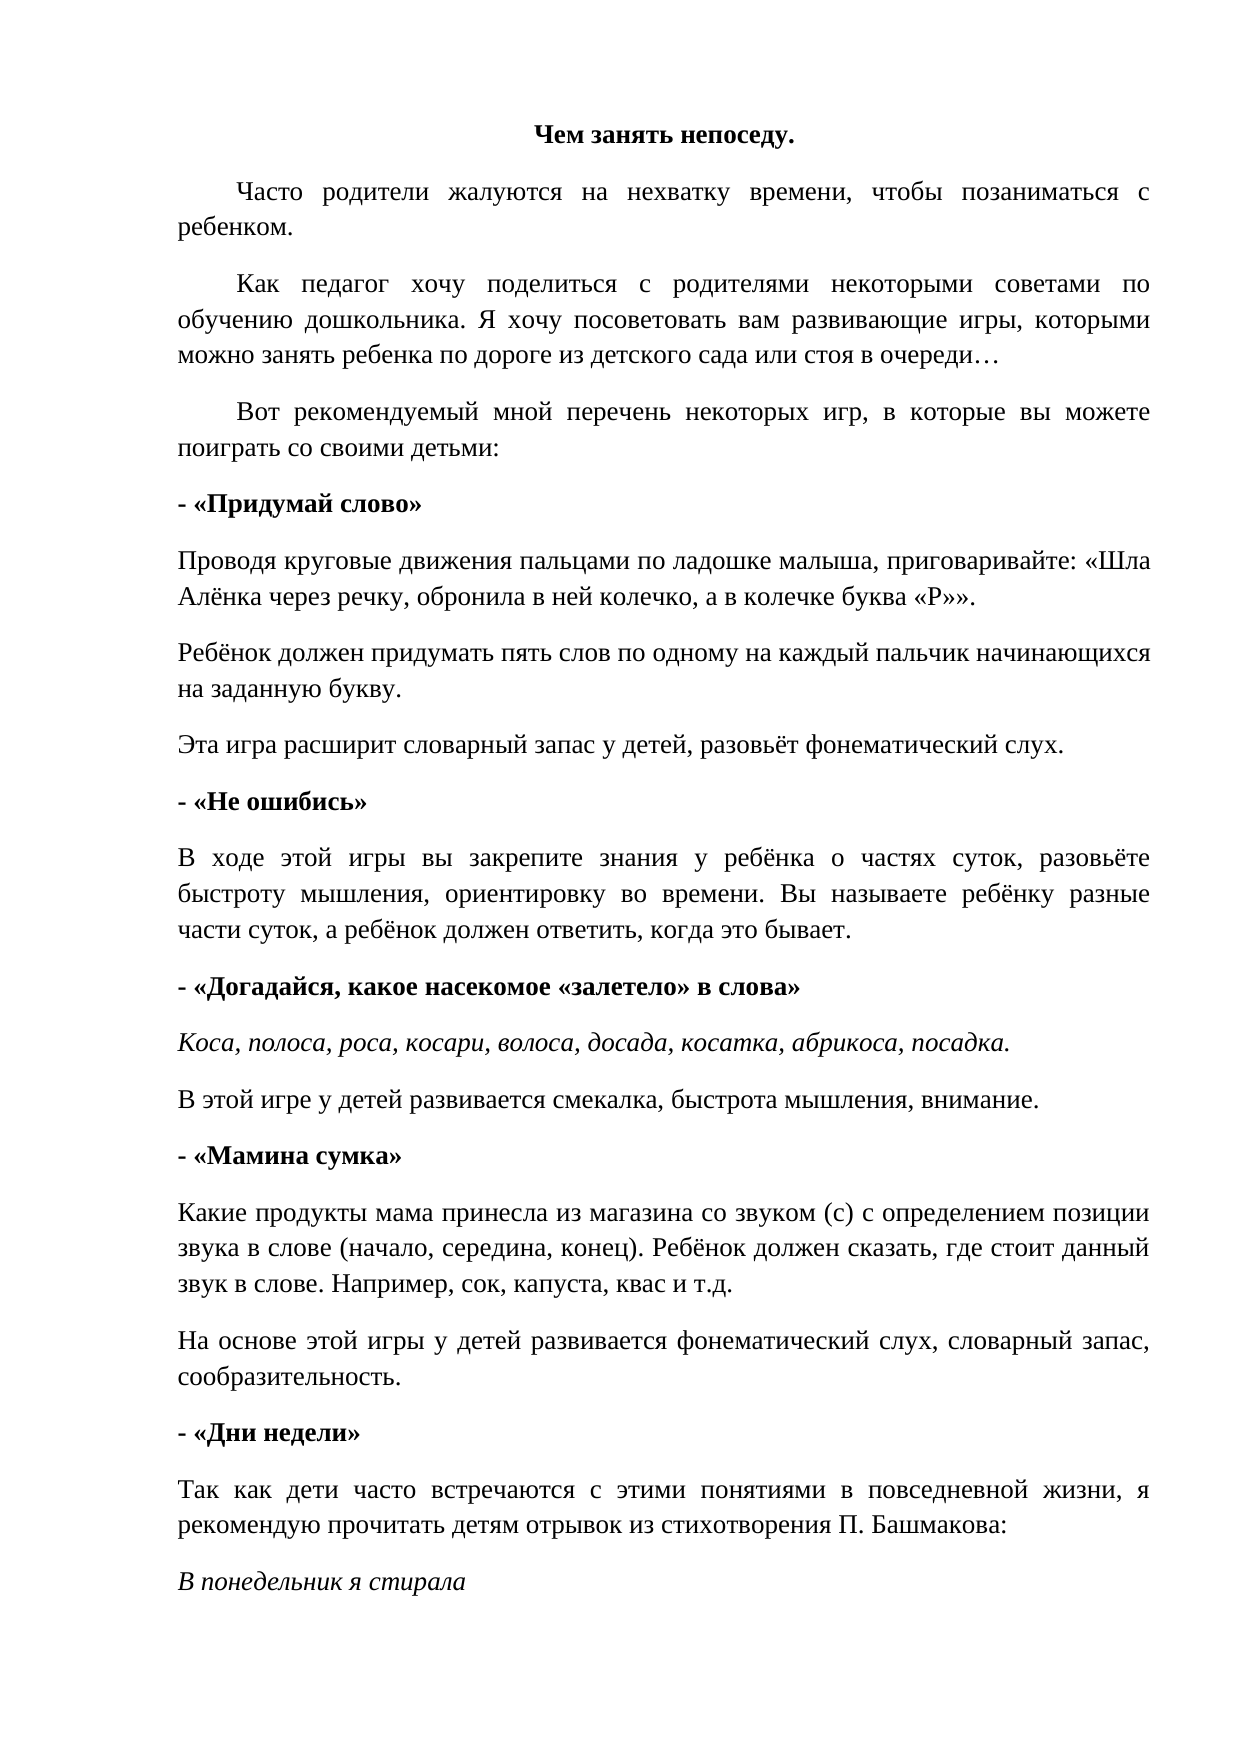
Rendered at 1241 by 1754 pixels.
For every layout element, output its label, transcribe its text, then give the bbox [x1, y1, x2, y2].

text Вот рекомендуемый мной перечень некоторых игр, в которые вы можете поиграть со своими детьми: [177, 395, 1152, 462]
text Какие продукты мама принесла из магазина со звуком (с) с определением позиции звука в слове (начало, середина, конец). Ребёнок должен сказать, где стоит данный звук в слове. Например, сок, капуста, квас и т.д. [177, 1196, 1152, 1298]
text - «Догадайся, какое насекомое «залетело» в слова» [177, 969, 1152, 1001]
text - «Не ошибись» [177, 785, 1152, 816]
text Коса, полоса, роса, косари, волоса, досада, косатка, абрикоса, посадка. [177, 1026, 1152, 1057]
text - «Мамина сумка» [177, 1139, 1152, 1170]
text Проводя круговые движения пальцами по ладошке малыша, приговаривайте: «Шла Алёнка через речку, обронила в ней колечко, а в колечке буква «Р»». [177, 544, 1152, 611]
text На основе этой игры у детей развивается фонематический слух, словарный запас, сообразительность. [177, 1324, 1152, 1391]
text Так как дети часто встречаются с этими понятиями в повседневной жизни, я рекомендую прочитать детям отрывок из стихотворения П. Башмакова: [177, 1473, 1152, 1539]
text - «Придумай слово» [177, 487, 1152, 518]
text Чем занять непоседу. [177, 118, 1152, 149]
text В этой игре у детей развивается смекалка, быстрота мышления, внимание. [177, 1083, 1152, 1114]
text В понедельник я стирала [177, 1565, 1152, 1596]
text - «Дни недели» [177, 1416, 1152, 1447]
text В ходе этой игры вы закрепите знания у ребёнка о частях суток, разовьёте быстроту мышления, ориентировку во времени. Вы называете ребёнку разные части суток, а ребёнок должен ответить, когда это бывает. [177, 842, 1152, 944]
text Эта игра расширит словарный запас у детей, разовьёт фонематический слух. [177, 728, 1152, 759]
text Часто родители жалуются на нехватку времени, чтобы позаниматься с ребенком. [177, 175, 1152, 242]
text Ребёнок должен придумать пять слов по одному на каждый пальчик начинающихся на заданную букву. [177, 636, 1152, 703]
text Как педагог хочу поделиться с родителями некоторыми советами по обучению дошкольника. Я хочу посоветовать вам развивающие игры, которыми можно занять ребенка по дороге из детского сада или стоя в очереди… [177, 267, 1152, 369]
